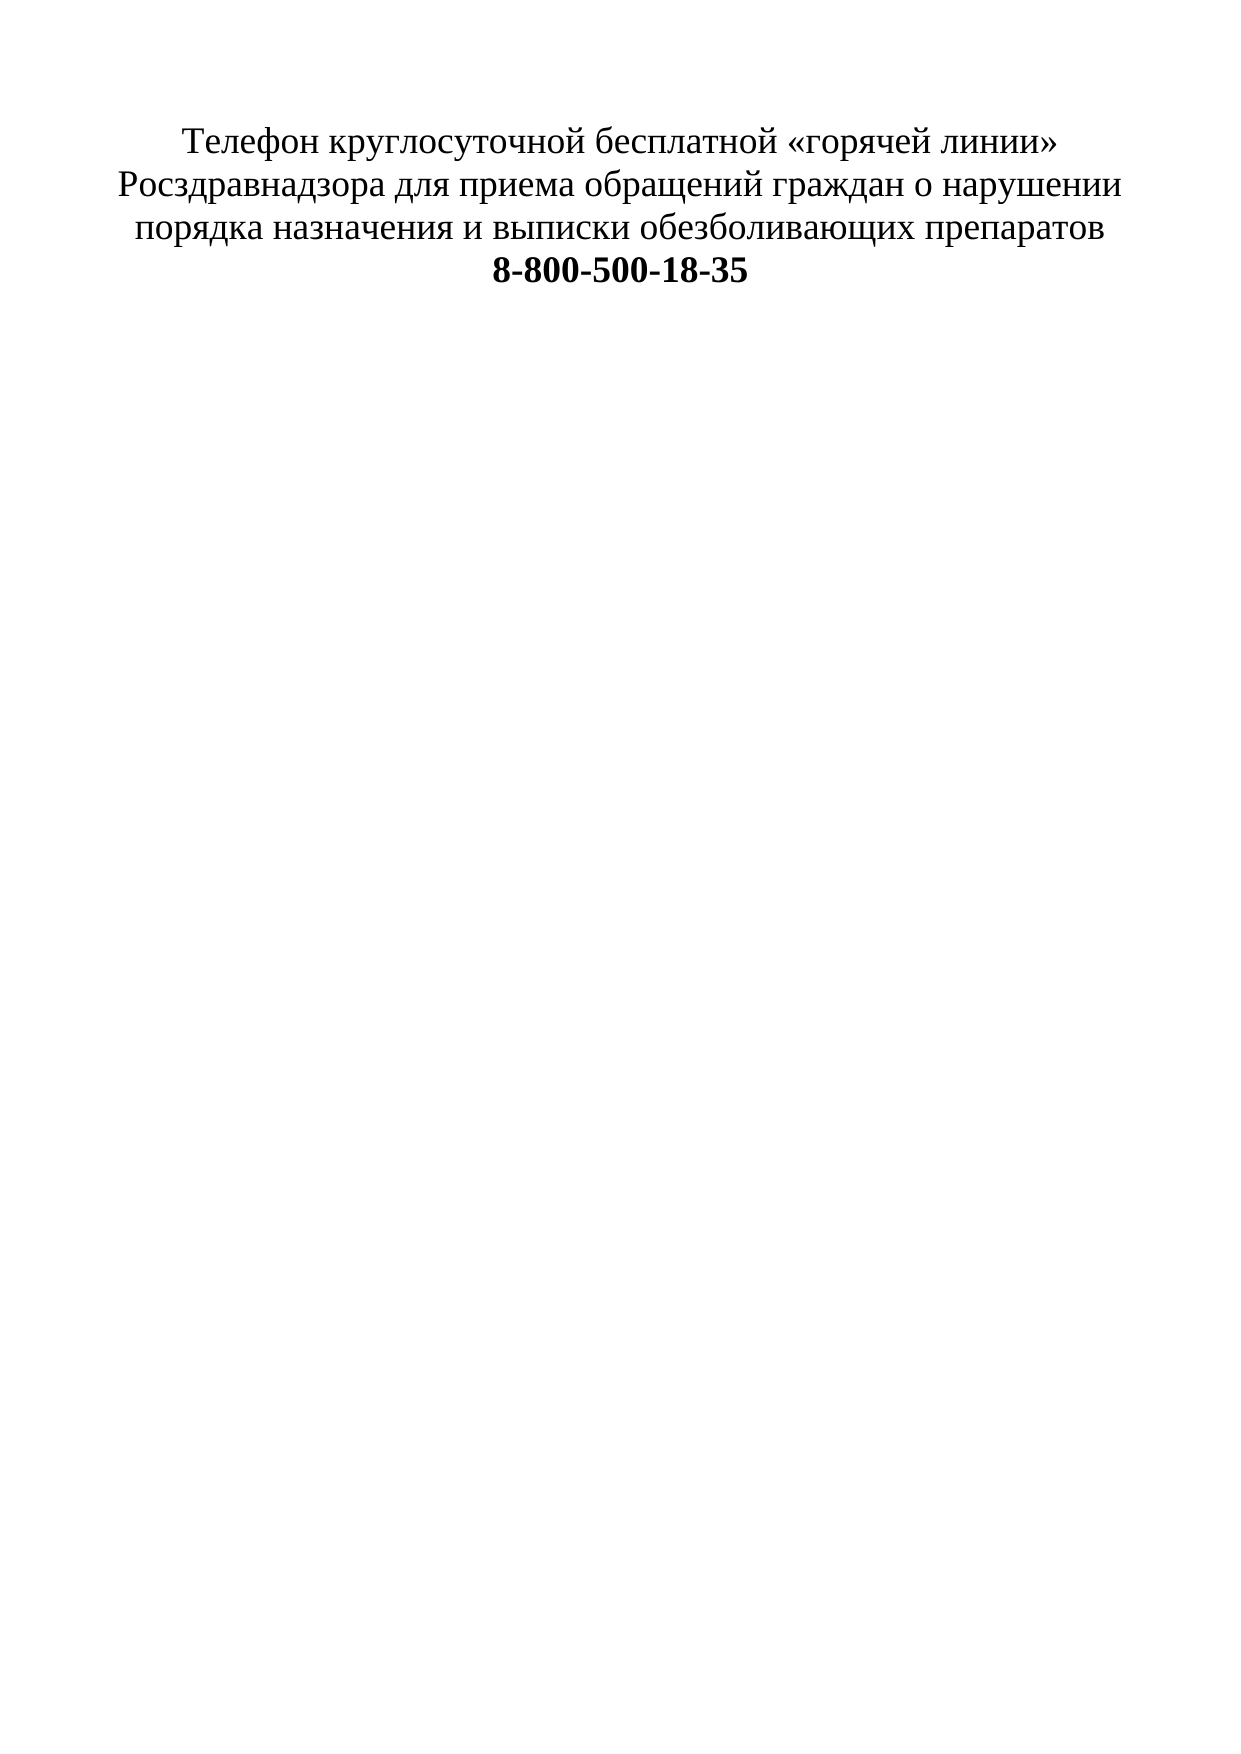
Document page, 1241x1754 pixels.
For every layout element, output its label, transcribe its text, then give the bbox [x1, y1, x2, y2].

text Телефон круглосуточной бесплатной «горячей линии» Росздравнадзора для приема обращений граждан о нарушении порядка назначения и выписки обезболивающих препаратов [89, 118, 1152, 247]
text 8-800-500-18-35 [89, 247, 1152, 291]
